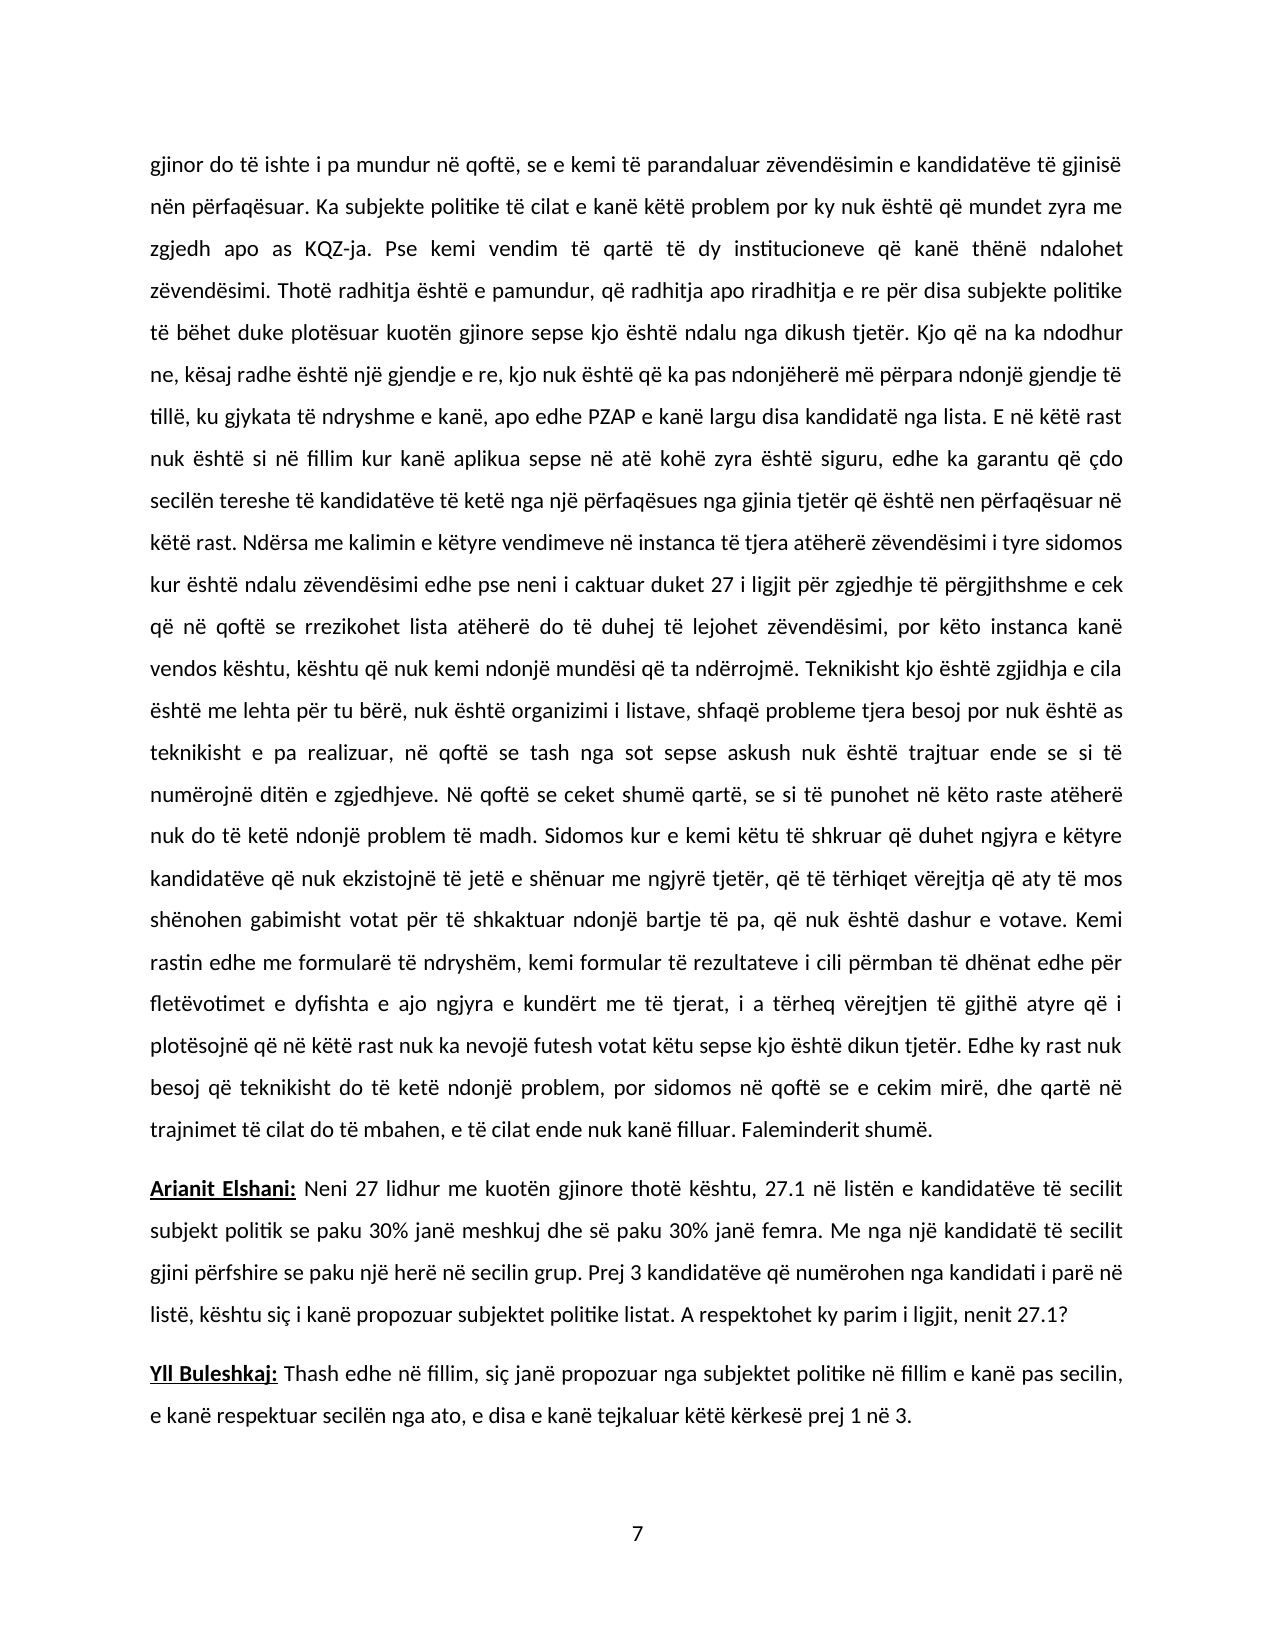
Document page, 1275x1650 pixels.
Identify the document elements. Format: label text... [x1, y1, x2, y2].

text Arianit Elshani: Neni 27 lidhur me kuotën gjinore thotë kështu, 27.1 në listën e kandidatëve të secilit subjekt politik se paku 30% janë meshkuj dhe së paku 30% janë femra. Me nga një kandidatë të secilit gjini përfshire se paku një herë në secilin grup. Prej 3 kandidatëve që numërohen nga kandidati i parë në listë, kështu siç i kanë propozuar subjektet politike listat. A respektohet ky parim i ligjit, nenit 27.1? [150, 1174, 1125, 1328]
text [150, 150, 1125, 1143]
text Yll Buleshkaj: Thash edhe në fillim, siç janë propozuar nga subjektet politike në fillim e kanë pas secilin, e kanë respektuar secilën nga ato, e disa e kanë tejkaluar këtë kërkesë prej 1 në 3. [150, 1359, 1125, 1429]
